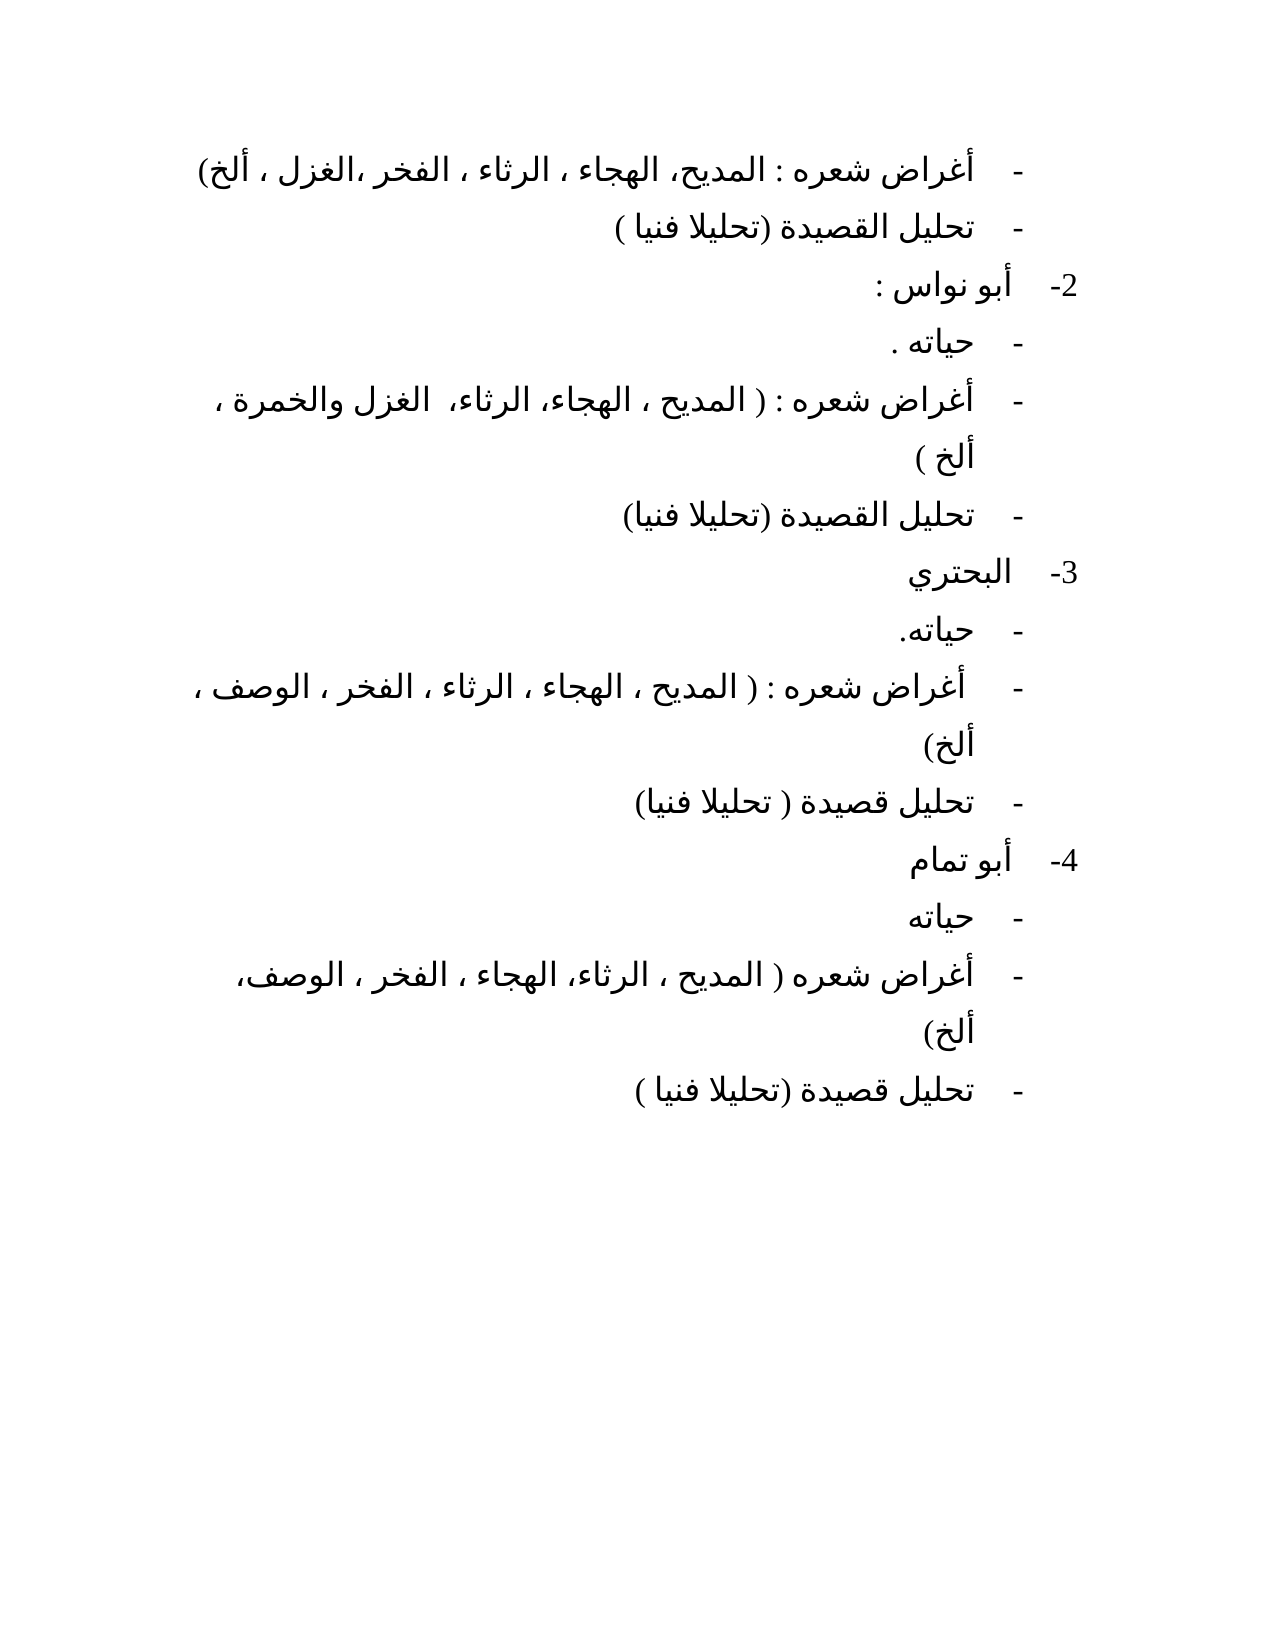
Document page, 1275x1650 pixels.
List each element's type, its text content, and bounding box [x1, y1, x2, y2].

list تحليل قصيدة ( تحليلا فنيا) [187, 782, 1012, 821]
list أغراض شعره : المديح، الهجاء ، الرثاء ، الفخر ،الغزل ، ألخ) [187, 150, 1012, 188]
list تحليل قصيدة (تحليلا فنيا ) [187, 1070, 1012, 1108]
list تحليل القصيدة (تحليلا فنيا ) [187, 207, 1012, 246]
list حياته . [187, 322, 1012, 361]
list أغراض شعره ( المديح ، الرثاء، الهجاء ، الفخر ، الوصف، ألخ) [187, 955, 1012, 1051]
list حياته [187, 897, 1012, 936]
list أغراض شعره : ( المديح ، الهجاء ، الرثاء ، الفخر ، الوصف ، ألخ) [187, 667, 1012, 763]
list حياته. [187, 610, 1012, 648]
list أبو نواس : [187, 265, 1050, 303]
list تحليل القصيدة (تحليلا فنيا) [187, 495, 1012, 533]
list البحتري [187, 552, 1050, 591]
list أغراض شعره : ( المديح ، الهجاء، الرثاء، الغزل والخمرة ، ألخ ) [187, 380, 1012, 476]
list أبو تمام [187, 840, 1050, 878]
